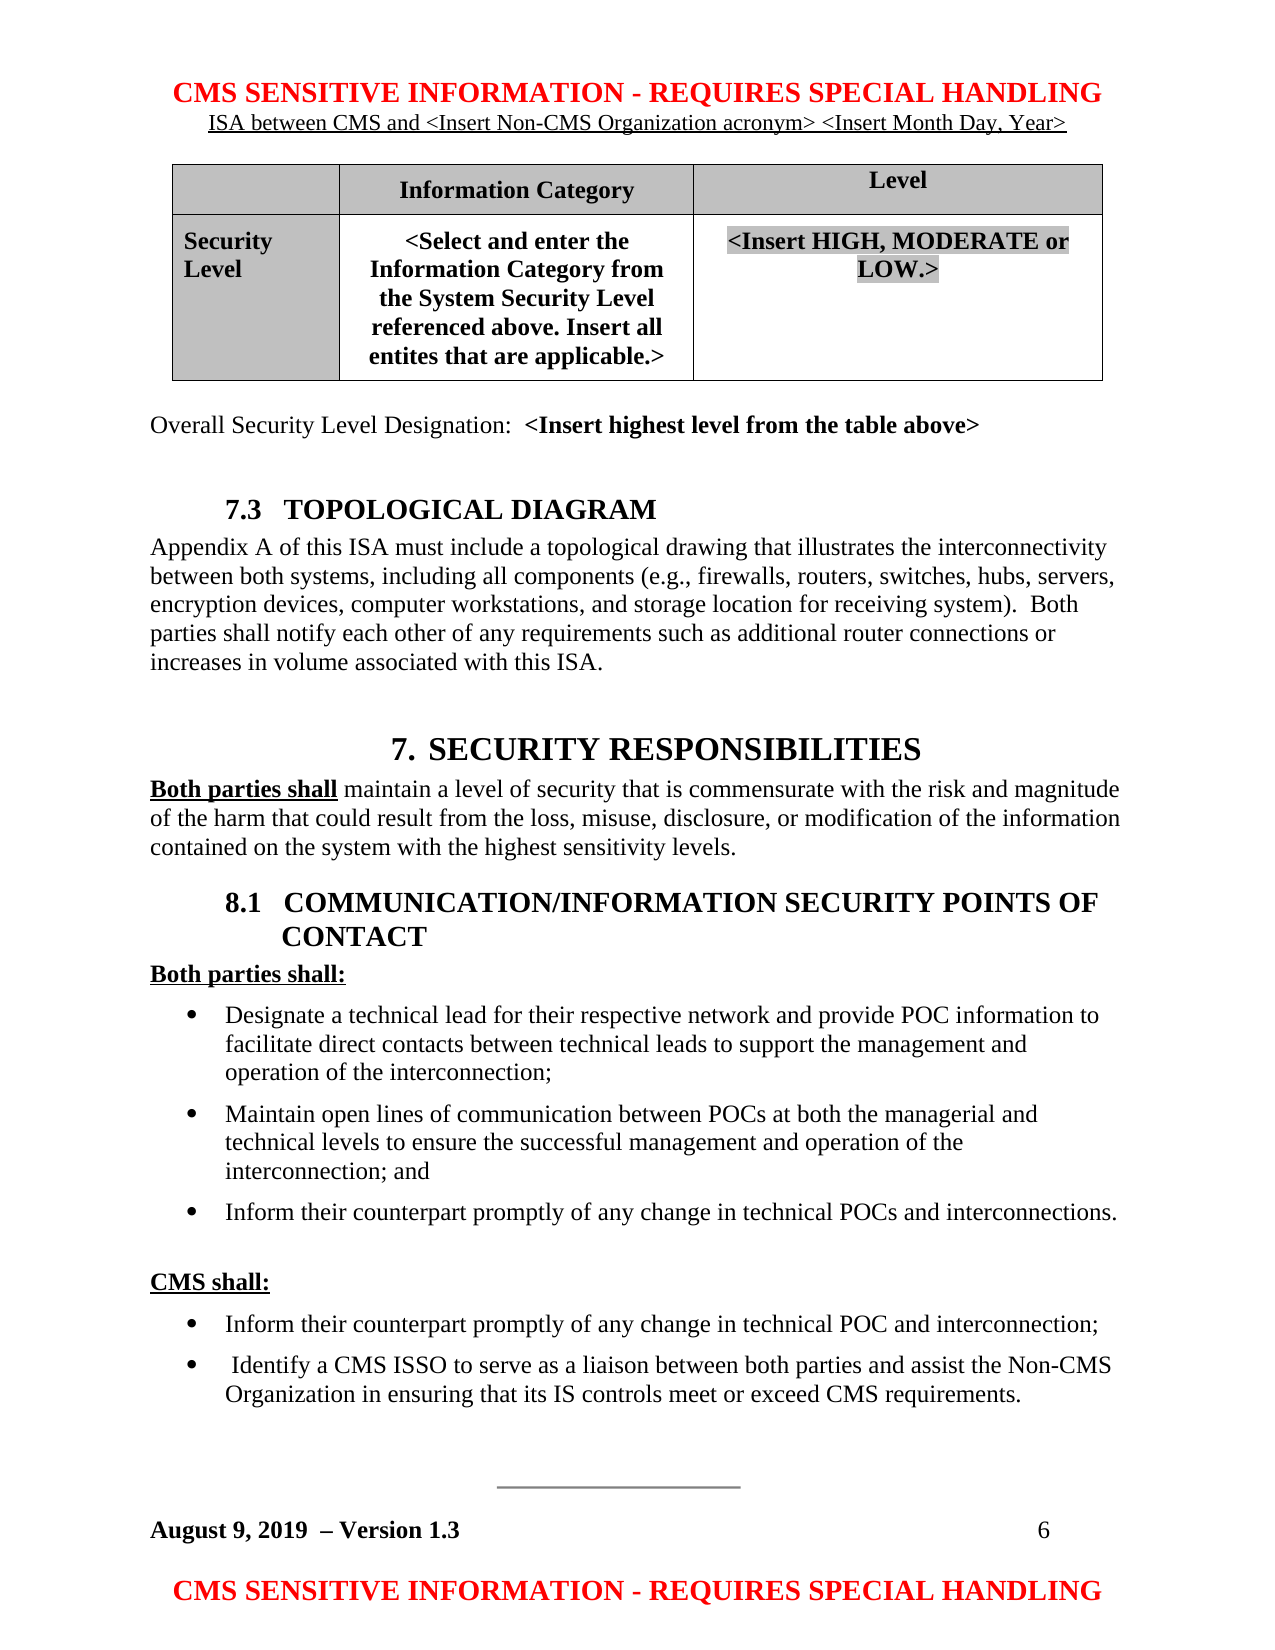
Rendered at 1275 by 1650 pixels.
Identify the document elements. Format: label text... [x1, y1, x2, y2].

list Identify a CMS ISSO to serve as a liaison between both parties and assist the Non-CMS Organization in ensuring that its IS controls meet or exceed CMS requirements. [187, 1350, 1125, 1407]
table_cell <Insert HIGH, MODERATE or LOW.> [694, 215, 1102, 380]
list Maintain open lines of communication between POCs at both the managerial and technical levels to ensure the successful management and operation of the interconnection; and [187, 1099, 1125, 1185]
list Inform their counterpart promptly of any change in technical POCs and interconnections. [187, 1197, 1125, 1226]
subtitle SECURITY RESPONSIBILITIES [187, 729, 1125, 768]
list Inform their counterpart promptly of any change in technical POC and interconnection; [187, 1309, 1125, 1337]
text CMS shall: [150, 1267, 1125, 1296]
text Overall Security Level Designation: <Insert highest level from the table above> [150, 410, 1125, 438]
table_header Level [694, 165, 1102, 214]
table_header [173, 165, 339, 214]
list Designate a technical lead for their respective network and provide POC information to facilitate direct contacts between technical leads to support the management and operation of the interconnection; [187, 1000, 1125, 1086]
table_header Information Category [340, 165, 693, 214]
table_cell Security Level [173, 215, 339, 380]
subtitle 8.1 Communication/Information Security Points of Contact [225, 885, 1125, 952]
text Appendix A of this ISA must include a topological drawing that illustrates the interconnectivity between both systems, including all components (e.g., firewalls, routers, switches, hubs, servers, encryption devices, computer workstations, and storage location for receiving system). Both parties shall notify each other of any requirements such as additional router connections or increases in volume associated with this ISA. [150, 532, 1125, 676]
text Both parties shall: [150, 959, 1125, 987]
subtitle 7.3 Topological Diagram [150, 492, 1125, 526]
text Both parties shall maintain a level of security that is commensurate with the risk and magnitude of the harm that could result from the loss, misuse, disclosure, or modification of the information contained on the system with the highest sensitivity levels. [150, 774, 1125, 860]
table_cell <Select and enter the Information Category from the System Security Level referenced above. Insert all entites that are applicable.> [340, 215, 693, 380]
